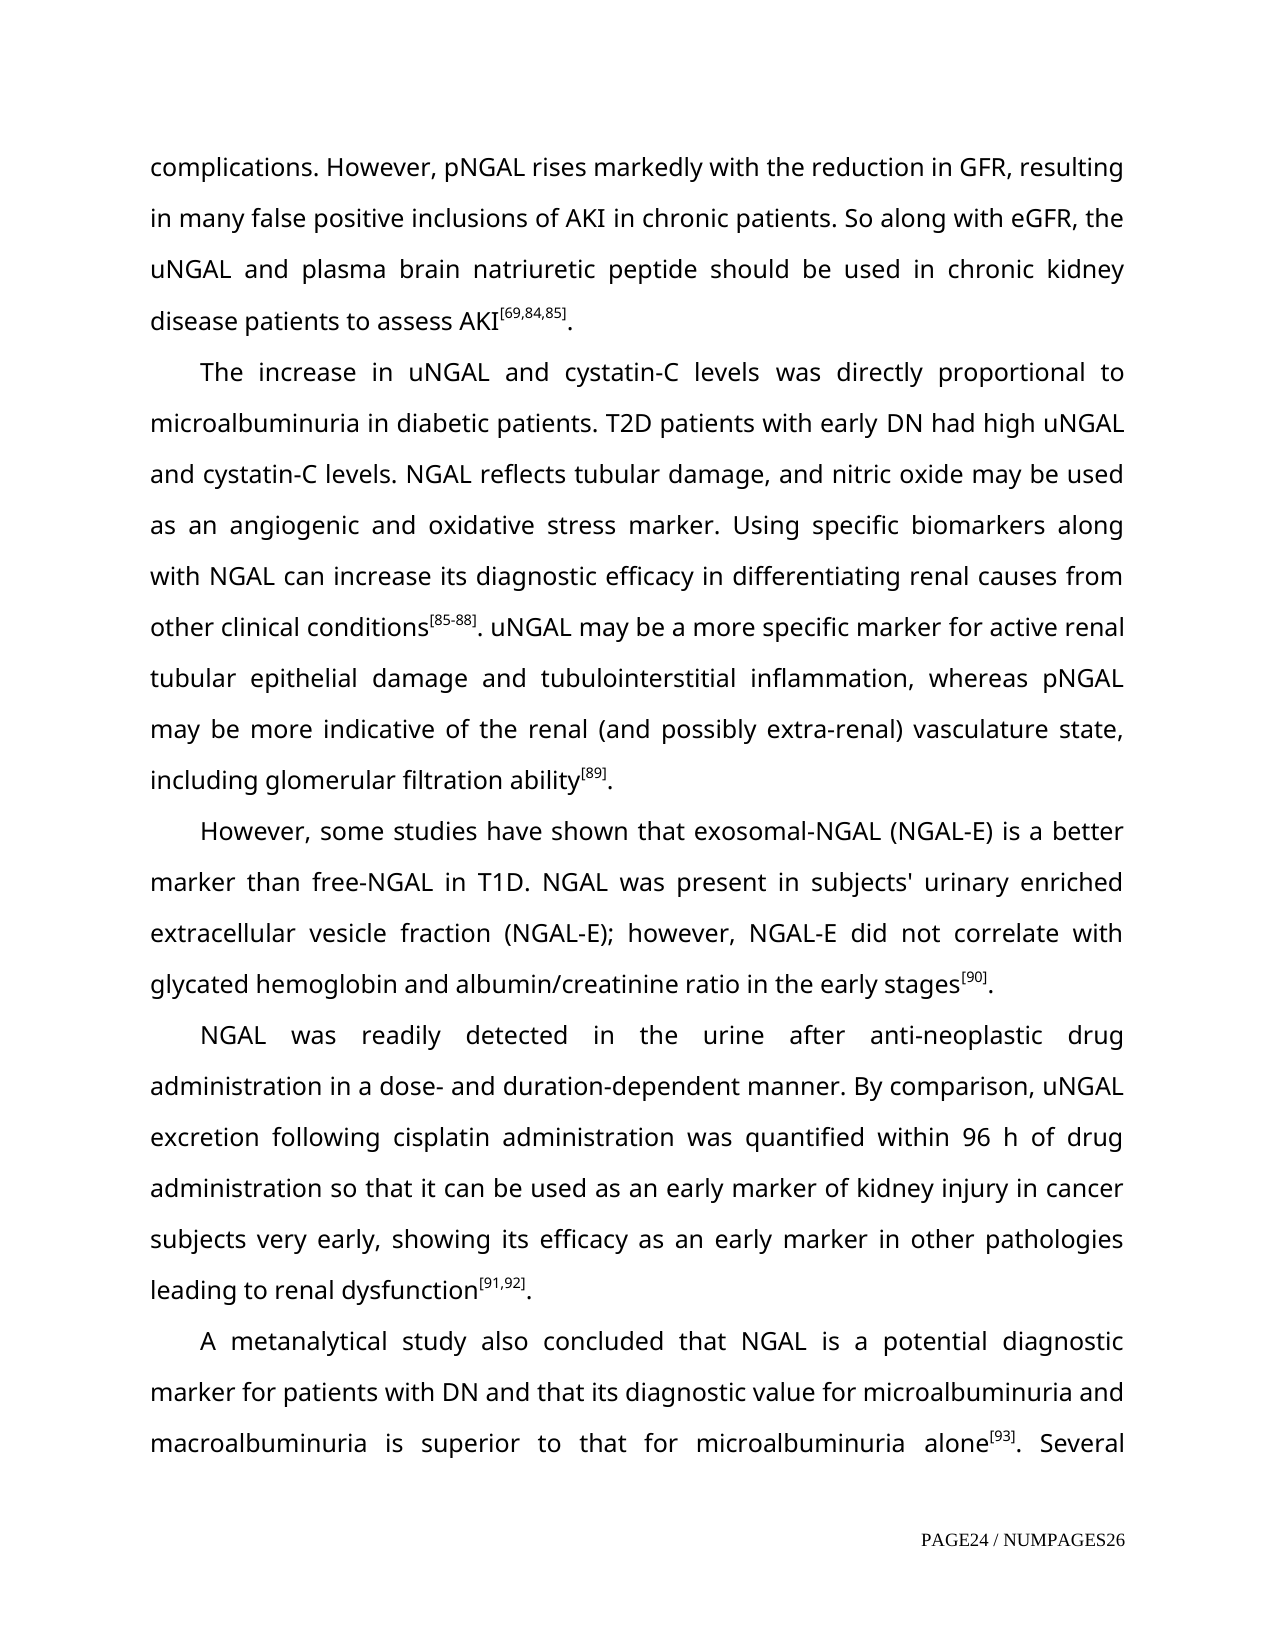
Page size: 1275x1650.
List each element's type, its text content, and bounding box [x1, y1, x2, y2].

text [150, 150, 1125, 337]
text NGAL was readily detected in the urine after anti-neoplastic drug administration in a dose- and duration-dependent manner. By comparison, uNGAL excretion following cisplatin administration was quantified within 96 h of drug administration so that it can be used as an early marker of kidney injury in cancer subjects very early, showing its efficacy as an early marker in other pathologies leading to renal dysfunction[91,92]. [150, 1018, 1125, 1307]
text However, some studies have shown that exosomal-NGAL (NGAL-E) is a better marker than free-NGAL in T1D. NGAL was present in subjects' urinary enriched extracellular vesicle fraction (NGAL-E); however, NGAL-E did not correlate with glycated hemoglobin and albumin/creatinine ratio in the early stages[90]. [150, 813, 1125, 1001]
text The increase in uNGAL and cystatin-C levels was directly proportional to microalbuminuria in diabetic patients. T2D patients with early DN had high uNGAL and cystatin-C levels. NGAL reflects tubular damage, and nitric oxide may be used as an angiogenic and oxidative stress marker. Using specific biomarkers along with NGAL can increase its diagnostic efficacy in differentiating renal causes from other clinical conditions[85-88]. uNGAL may be a more specific marker for active renal tubular epithelial damage and tubulointerstitial inflammation, whereas pNGAL may be more indicative of the renal (and possibly extra-renal) vasculature state, including glomerular filtration ability[89]. [150, 354, 1125, 797]
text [150, 1324, 1125, 1460]
